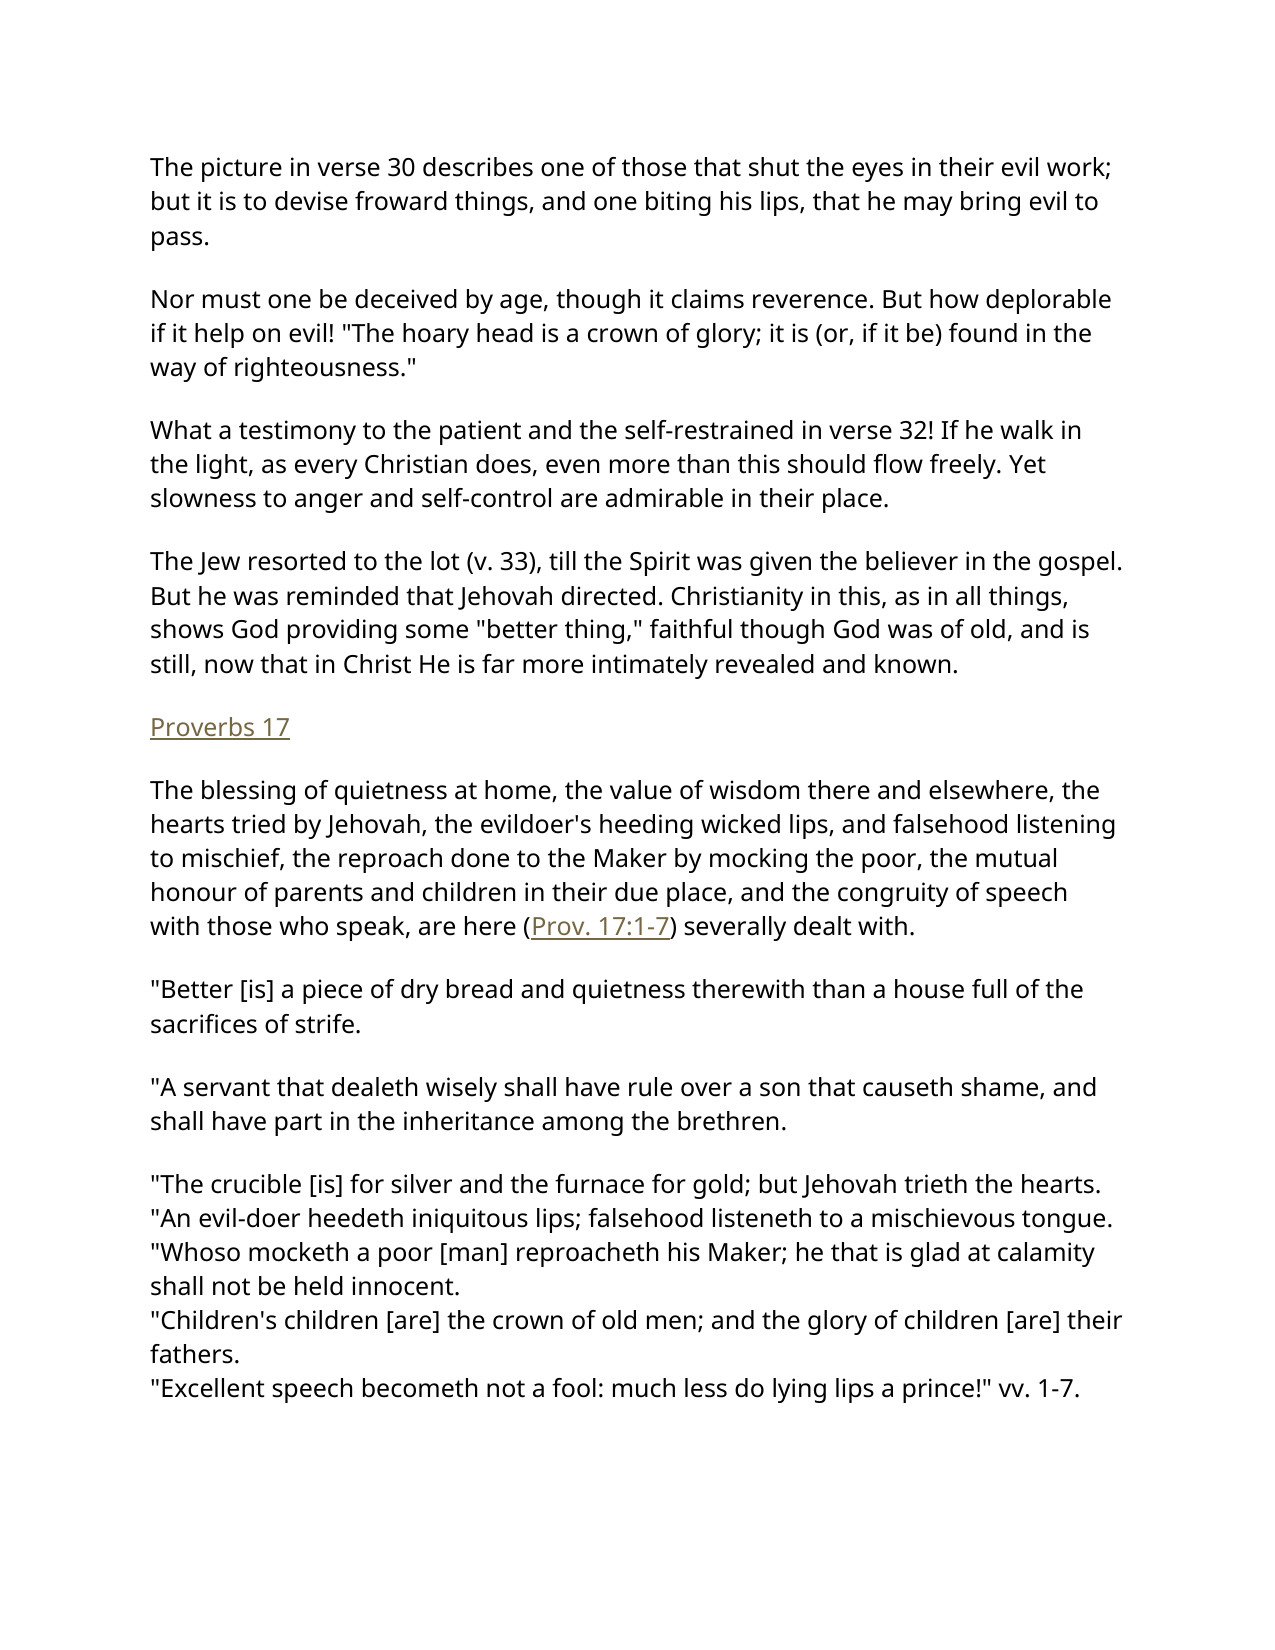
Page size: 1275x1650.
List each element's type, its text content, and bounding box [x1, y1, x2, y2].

text What a testimony to the patient and the self-restrained in verse 32! If he walk in the light, as every Christian does, even more than this should flow freely. Yet slowness to anger and self-control are admirable in their place. [150, 413, 1125, 515]
text "The crucible [is] for silver and the furnace for gold; but Jehovah trieth the hearts. "An evil-doer heedeth iniquitous lips; falsehood listeneth to a mischievous tongue. "Whoso mocketh a poor [man] reproacheth his Maker; he that is glad at calamity shall not be held innocent. "Children's children [are] the crown of old men; and the glory of children [are] their fathers. "Excellent speech becometh not a fool: much less do lying lips a prince!" vv. 1-7. [150, 1167, 1125, 1405]
text The blessing of quietness at home, the value of wisdom there and elsewhere, the hearts tried by Jehovah, the evildoer's heeding wicked lips, and falsehood listening to mischief, the reproach done to the Maker by mocking the poor, the mutual honour of parents and children in their due place, and the congruity of speech with those who speak, are here (Prov. 17:1-7) severally dealt with. [150, 773, 1125, 943]
text The picture in verse 30 describes one of those that shut the eyes in their evil work; but it is to devise froward things, and one biting his lips, that he may bring evil to pass. [150, 150, 1125, 252]
text The Jew resorted to the lot (v. 33), till the Spirit was given the believer in the gospel. But he was reminded that Jehovah directed. Christianity in this, as in all things, shows God providing some "better thing," faithful though God was of old, and is still, now that in Christ He is far more intimately revealed and known. [150, 544, 1125, 680]
text "A servant that dealeth wisely shall have rule over a son that causeth shame, and shall have part in the inheritance among the brethren. [150, 1069, 1125, 1138]
text Proverbs 17 [150, 709, 1125, 743]
text Nor must one be deceived by age, though it claims reverence. But how deplorable if it help on evil! "The hoary head is a crown of glory; it is (or, if it be) found in the way of righteousness." [150, 281, 1125, 383]
text "Better [is] a piece of dry bread and quietness therewith than a house full of the sacrifices of strife. [150, 972, 1125, 1040]
